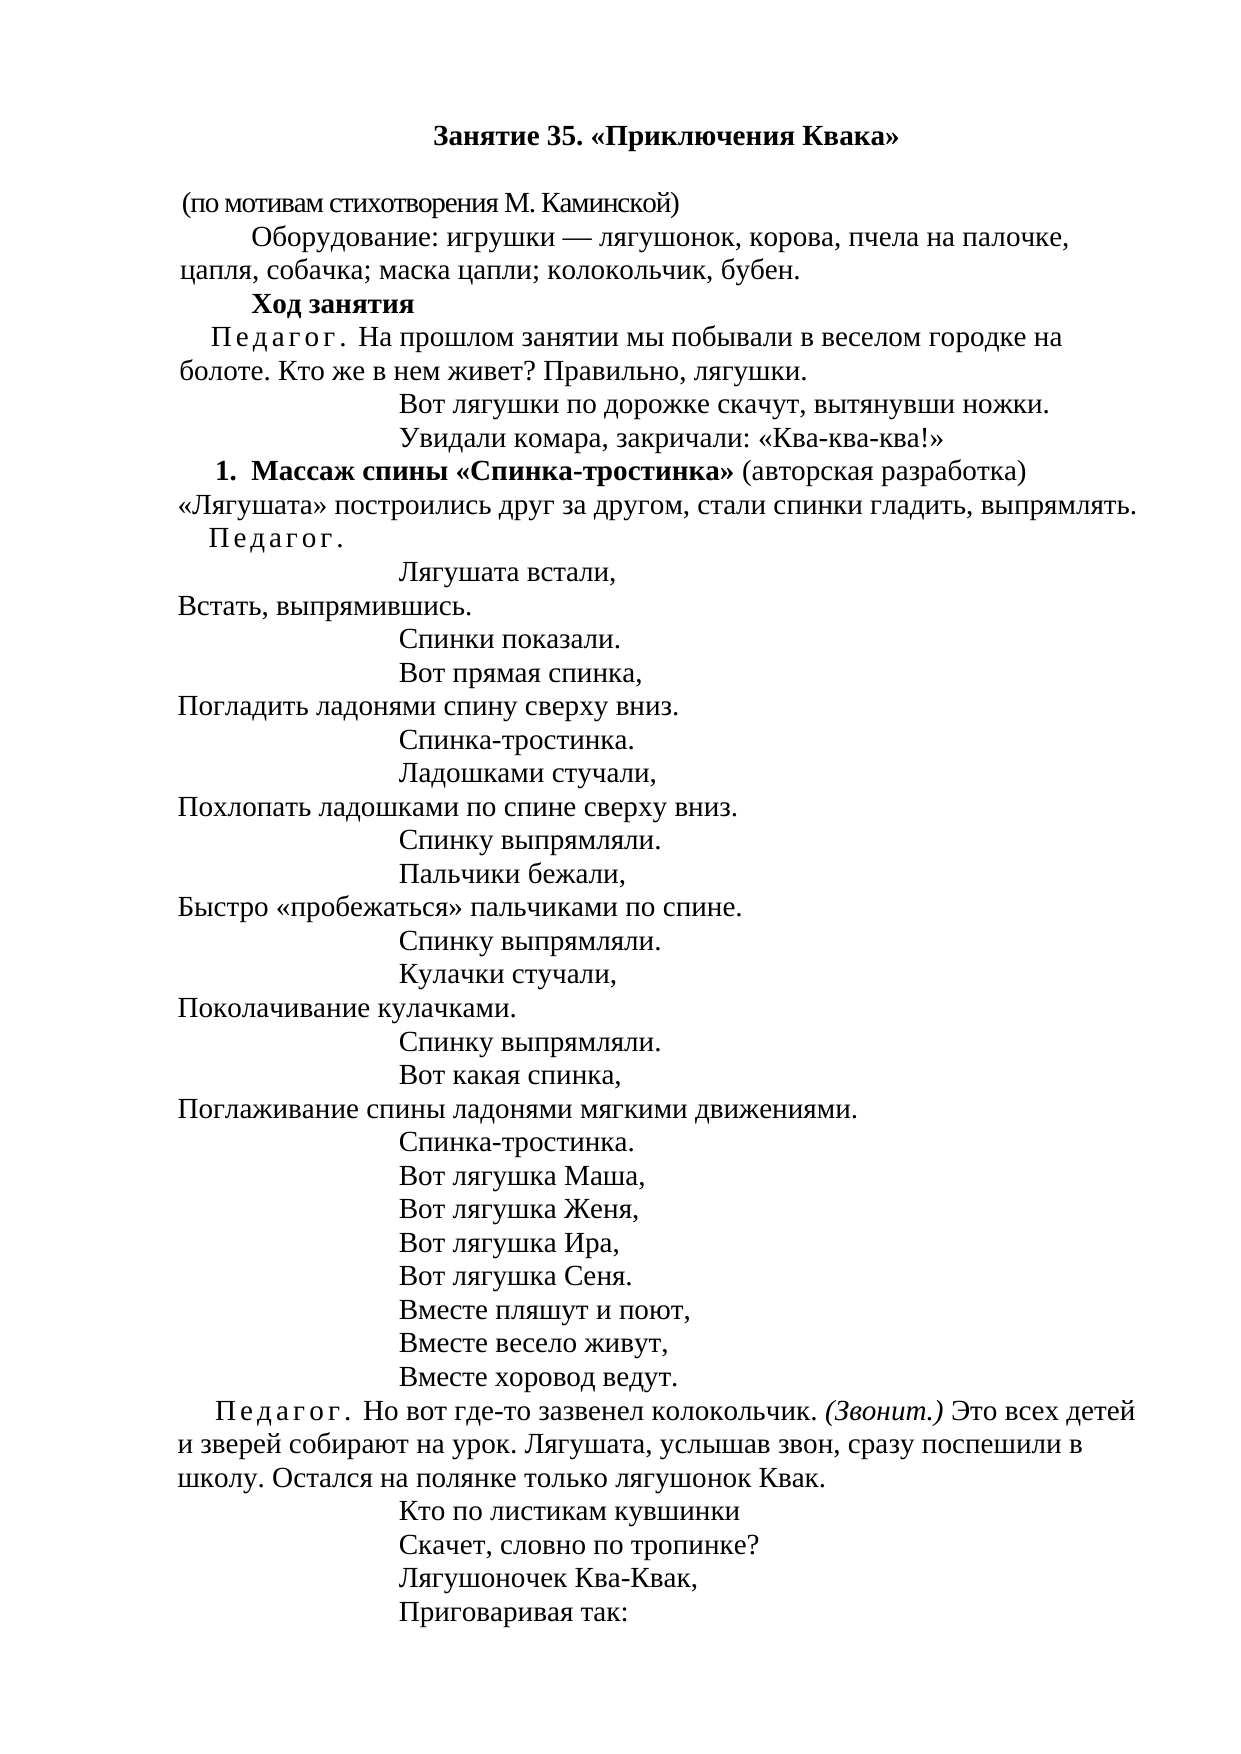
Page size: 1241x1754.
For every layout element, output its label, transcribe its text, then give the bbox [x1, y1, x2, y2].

text Вместе хоровод ведут. [352, 1359, 1152, 1393]
text (по мотивам стихотворения М. Каминской) [182, 185, 1152, 219]
text Погладить ладонями спину сверху вниз. [177, 688, 942, 722]
text Вместе весело живут, [353, 1326, 1152, 1359]
text Лягушоночек Ква-Квак, [251, 1560, 961, 1594]
text Оборудование: игрушки — лягушонок, корова, пчела на палочке, цапля, собачка; маска цапли; колокольчик, бубен. [180, 219, 1148, 286]
text Ладошками стучали, [177, 755, 942, 789]
text Спинку выпрямляли. [349, 1024, 858, 1057]
text Педагог. Но вот где-то зазвенел колокольчик. (Звонит.) Это всех детей и зверей собирают на урок. Лягушата, услышав звон, сразу поспешили в школу. Остался на полянке только лягушонок Квак. [177, 1393, 1152, 1493]
text Ход занятия [209, 286, 1152, 319]
text Спинку выпрямляли. [350, 822, 1026, 856]
text Вот какая спинка, [349, 1057, 858, 1091]
text Вот лягушка Сеня. [352, 1258, 1152, 1292]
text Вот лягушка Ира, [352, 1225, 1152, 1258]
text Спинка-тростинка. [325, 722, 942, 755]
text 1. Массаж спины «Спинка-тростинка» (авторская разработка) «Лягушата» построились друг за другом, стали спинки гладить, выпрямлять. [177, 453, 1152, 521]
text Пальчики бежали, [350, 856, 1026, 889]
text Кто по листикам кувшинки [325, 1493, 961, 1527]
text Лягушата встали, [251, 554, 848, 588]
text Быстро «пробежаться» пальчиками по спине. [177, 889, 1026, 923]
text Поглаживание спины ладонями мягкими движениями. [177, 1091, 1152, 1124]
text Вот лягушка Маша, [351, 1158, 1152, 1191]
text Вот лягушки по дорожке скачут, вытянувши ножки. [357, 386, 1152, 420]
text Приговаривая так: [251, 1594, 961, 1627]
text Спинка-тростинка. [351, 1124, 1152, 1158]
text Вместе пляшут и поют, [398, 1292, 1152, 1326]
text Встать, выпрямившись. [177, 588, 848, 621]
text Скачет, словно по тропинке? [325, 1527, 961, 1560]
text Похлопать ладошками по спине сверху вниз. [177, 789, 1152, 822]
text Кулачки стучали, [349, 957, 858, 990]
text Спинку выпрямляли. [349, 923, 858, 957]
text Педагог. [208, 521, 1152, 554]
text Вот лягушка Женя, [352, 1191, 1152, 1225]
text Поколачивание кулачками. [177, 990, 1152, 1024]
text Вот прямая спинка, [356, 655, 848, 688]
text Увидали комара, закричали: «Ква-ква-ква!» [357, 420, 1152, 453]
text Занятие 35. «Приключения Квака» [181, 118, 1152, 152]
text Педагог. На прошлом занятии мы побывали в веселом городке на болоте. Кто же в нем живет? Правильно, лягушки. [179, 319, 1147, 386]
text Спинки показали. [356, 621, 848, 655]
